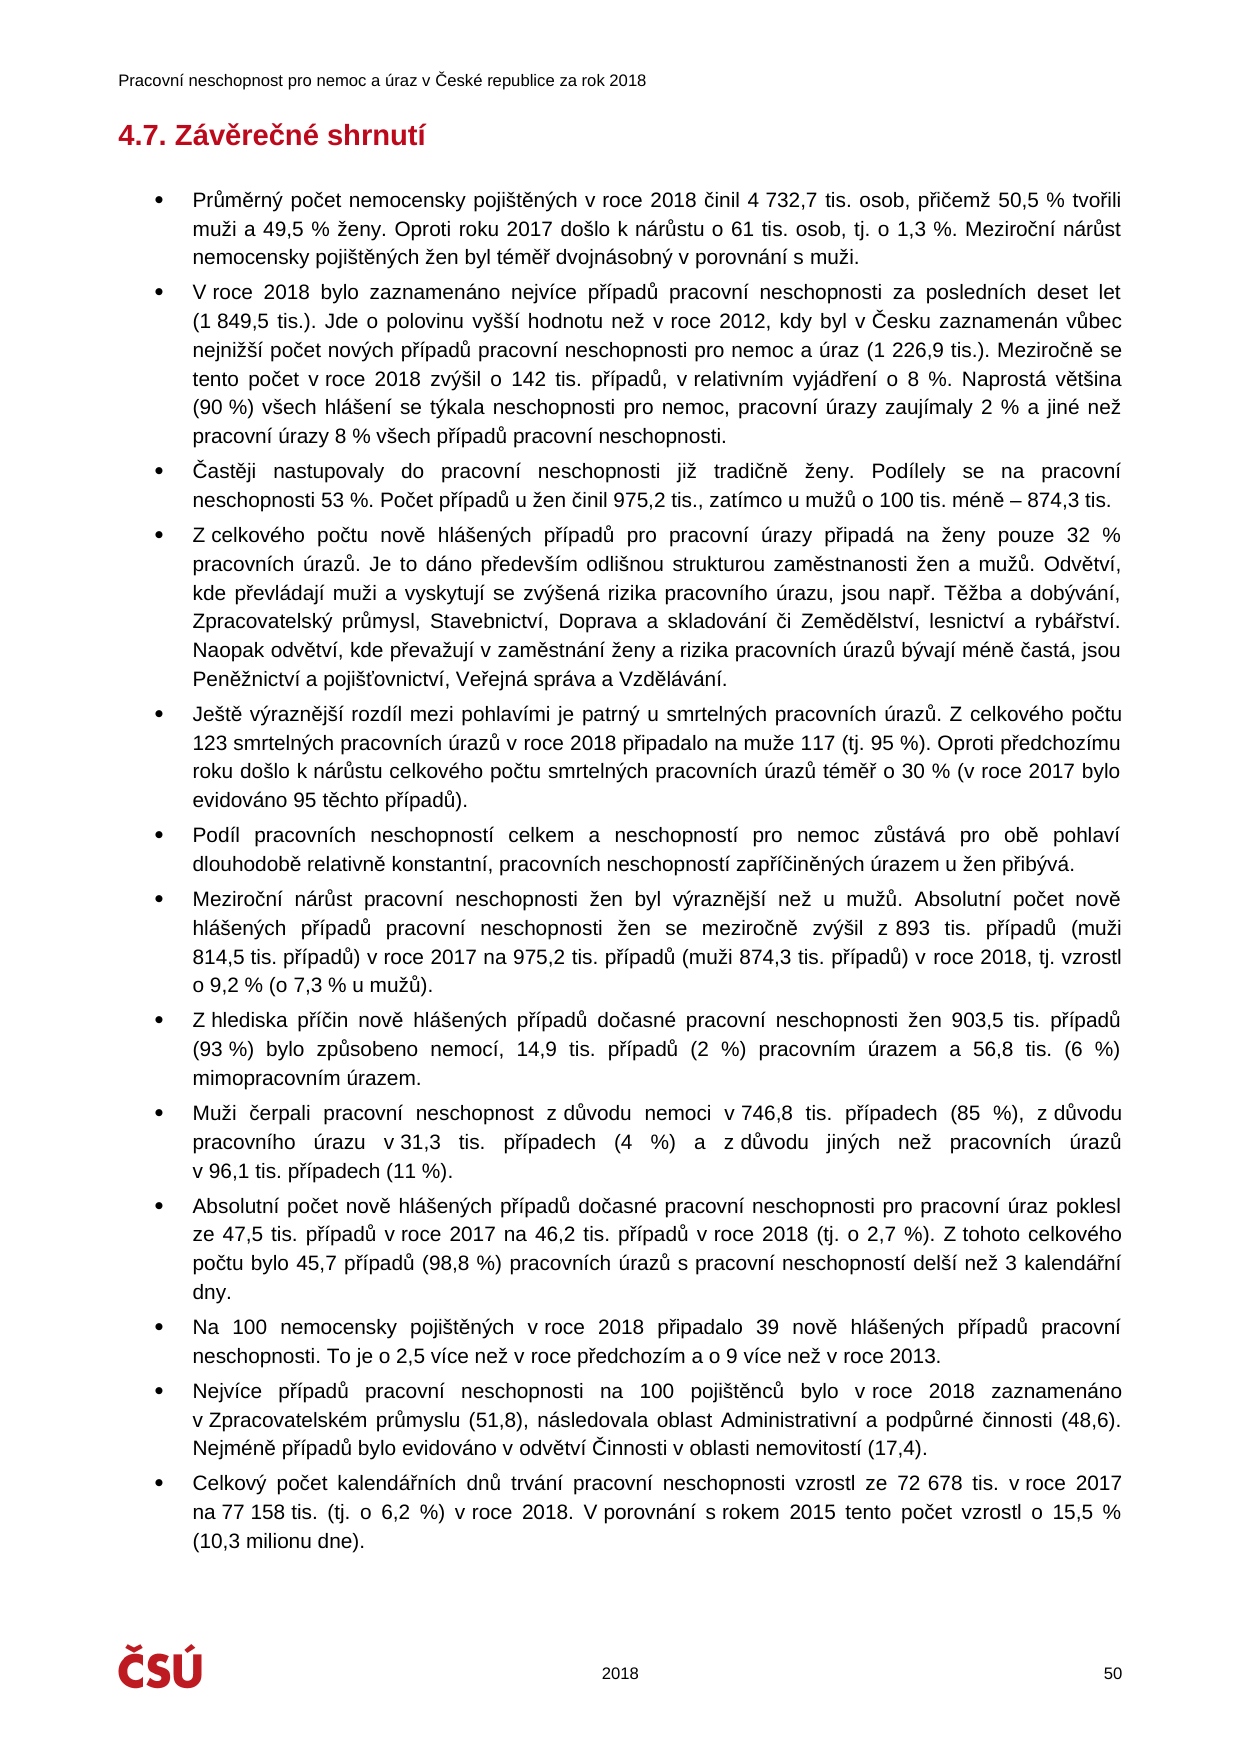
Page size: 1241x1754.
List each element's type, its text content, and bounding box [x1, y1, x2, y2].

subtitle 4.7. Závěrečné shrnutí [118, 118, 1122, 152]
list Průměrný počet nemocensky pojištěných v roce 2018 činil 4 732,7 tis. osob, přičemž 50,5 % tvořili muži a 49,5 % ženy. Oproti roku 2017 došlo k nárůstu o 61 tis. osob, tj. o 1,3 %. Meziroční nárůst nemocensky pojištěných žen byl téměř dvojnásobný v porovnání s muži. [155, 187, 1122, 269]
list Podíl pracovních neschopností celkem a neschopností pro nemoc zůstává pro obě pohlaví dlouhodobě relativně konstantní, pracovních neschopností zapříčiněných úrazem u žen přibývá. [155, 823, 1122, 876]
list Meziroční nárůst pracovní neschopnosti žen byl výraznější než u mužů. Absolutní počet nově hlášených případů pracovní neschopnosti žen se meziročně zvýšil z 893 tis. případů (muži 814,5 tis. případů) v roce 2017 na 975,2 tis. případů (muži 874,3 tis. případů) v roce 2018, tj. vzrostl o 9,2 % (o 7,3 % u mužů). [155, 887, 1122, 997]
list Absolutní počet nově hlášených případů dočasné pracovní neschopnosti pro pracovní úraz poklesl ze 47,5 tis. případů v roce 2017 na 46,2 tis. případů v roce 2018 (tj. o 2,7 %). Z tohoto celkového počtu bylo 45,7 případů (98,8 %) pracovních úrazů s pracovní neschopností delší než 3 kalendářní dny. [155, 1193, 1122, 1304]
list Ještě výraznější rozdíl mezi pohlavími je patrný u smrtelných pracovních úrazů. Z celkového počtu 123 smrtelných pracovních úrazů v roce 2018 připadalo na muže 117 (tj. 95 %). Oproti předchozímu roku došlo k nárůstu celkového počtu smrtelných pracovních úrazů téměř o 30 % (v roce 2017 bylo evidováno 95 těchto případů). [155, 702, 1122, 812]
picture [118, 1643, 202, 1689]
list Z hlediska příčin nově hlášených případů dočasné pracovní neschopnosti žen 903,5 tis. případů (93 %) bylo způsobeno nemocí, 14,9 tis. případů (2 %) pracovním úrazem a 56,8 tis. (6 %) mimopracovním úrazem. [155, 1008, 1122, 1090]
list Nejvíce případů pracovní neschopnosti na 100 pojištěnců bylo v roce 2018 zaznamenáno v Zpracovatelském průmyslu (51,8), následovala oblast Administrativní a podpůrné činnosti (48,6). Nejméně případů bylo evidováno v odvětví Činnosti v oblasti nemovitostí (17,4). [155, 1379, 1122, 1460]
list Z celkového počtu nově hlášených případů pro pracovní úrazy připadá na ženy pouze 32 % pracovních úrazů. Je to dáno především odlišnou strukturou zaměstnanosti žen a mužů. Odvětví, kde převládají muži a vyskytují se zvýšená rizika pracovního úrazu, jsou např. Těžba a dobývání, Zpracovatelský průmysl, Stavebnictví, Doprava a skladování či Zemědělství, lesnictví a rybářství. Naopak odvětví, kde převažují v zaměstnání ženy a rizika pracovních úrazů bývají méně častá, jsou Peněžnictví a pojišťovnictví, Veřejná správa a Vzdělávání. [155, 523, 1122, 691]
list Častěji nastupovaly do pracovní neschopnosti již tradičně ženy. Podílely se na pracovní neschopnosti 53 %. Počet případů u žen činil 975,2 tis., zatímco u mužů o 100 tis. méně – 874,3 tis. [155, 459, 1122, 512]
list Na 100 nemocensky pojištěných v roce 2018 připadalo 39 nově hlášených případů pracovní neschopnosti. To je o 2,5 více než v roce předchozím a o 9 více než v roce 2013. [155, 1315, 1122, 1368]
list V roce 2018 bylo zaznamenáno nejvíce případů pracovní neschopnosti za posledních deset let (1 849,5 tis.). Jde o polovinu vyšší hodnotu než v roce 2012, kdy byl v Česku zaznamenán vůbec nejnižší počet nových případů pracovní neschopnosti pro nemoc a úraz (1 226,9 tis.). Meziročně se tento počet v roce 2018 zvýšil o 142 tis. případů, v relativním vyjádření o 8 %. Naprostá většina (90 %) všech hlášení se týkala neschopnosti pro nemoc, pracovní úrazy zaujímaly 2 % a jiné než pracovní úrazy 8 % všech případů pracovní neschopnosti. [155, 280, 1122, 448]
list Celkový počet kalendářních dnů trvání pracovní neschopnosti vzrostl ze 72 678 tis. v roce 2017 na 77 158 tis. (tj. o 6,2 %) v roce 2018. V porovnání s rokem 2015 tento počet vzrostl o 15,5 % (10,3 milionu dne). [155, 1471, 1122, 1553]
list Muži čerpali pracovní neschopnost z důvodu nemoci v 746,8 tis. případech (85 %), z důvodu pracovního úrazu v 31,3 tis. případech (4 %) a z důvodu jiných než pracovních úrazů v 96,1 tis. případech (11 %). [155, 1101, 1122, 1182]
